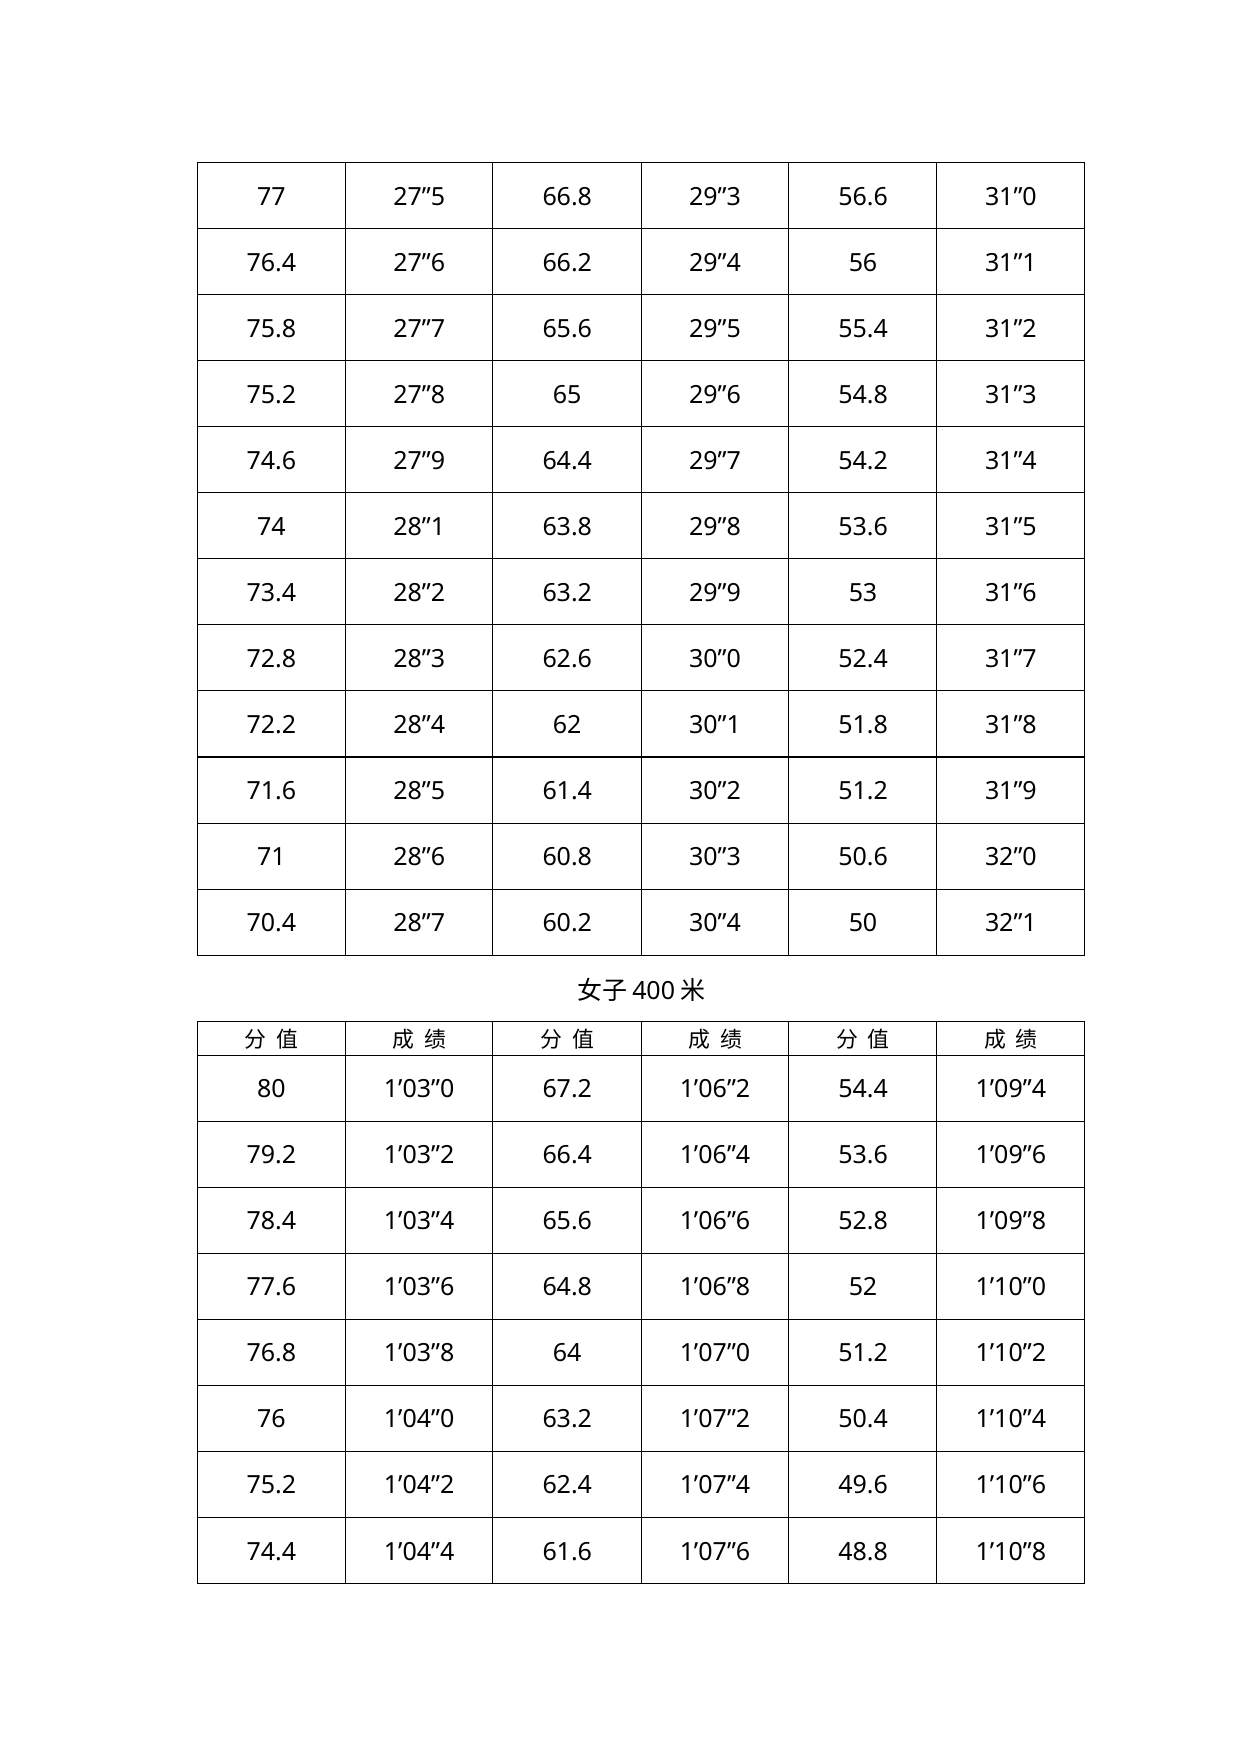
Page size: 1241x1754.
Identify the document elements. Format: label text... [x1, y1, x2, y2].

table_cell 71.6 [198, 758, 345, 822]
table_cell 52.4 [789, 625, 936, 690]
table_cell 51.2 [789, 1320, 936, 1385]
table_cell 71 [198, 824, 345, 888]
table_cell 66.4 [493, 1122, 641, 1187]
table_cell 1’06”4 [642, 1122, 788, 1187]
table_cell 62.6 [493, 625, 641, 690]
table_cell 64.8 [493, 1254, 641, 1319]
table_cell 31”3 [937, 361, 1084, 426]
table_cell 1’03”4 [346, 1188, 492, 1253]
table_cell 53 [789, 559, 936, 624]
table_cell 29”3 [642, 163, 788, 228]
table_cell 1’10”8 [937, 1518, 1084, 1583]
table_cell 66.8 [493, 163, 641, 228]
table_cell 28”7 [346, 890, 492, 954]
table_cell 30”1 [642, 691, 788, 756]
table_cell 72.2 [198, 691, 345, 756]
table_cell 1’09”8 [937, 1188, 1084, 1253]
table_cell 分 值 [198, 1022, 345, 1054]
table_cell 74 [198, 493, 345, 558]
table_cell 66.2 [493, 229, 641, 294]
table_cell 28”3 [346, 625, 492, 690]
table_cell 61.4 [493, 758, 641, 822]
table_cell 31”2 [937, 295, 1084, 360]
table_cell 51.2 [789, 758, 936, 822]
table_cell 62 [493, 691, 641, 756]
table_cell 77.6 [198, 1254, 345, 1319]
table_cell 30”3 [642, 824, 788, 888]
table_cell 女子400米 [197, 956, 1085, 1021]
table_cell 51.8 [789, 691, 936, 756]
table_cell 成 绩 [346, 1022, 492, 1054]
table_cell 70.4 [198, 890, 345, 954]
table_cell 1’03”0 [346, 1056, 492, 1121]
table_cell 48.8 [789, 1518, 936, 1583]
table_cell 28”1 [346, 493, 492, 558]
table_cell 1’09”6 [937, 1122, 1084, 1187]
table_cell 67.2 [493, 1056, 641, 1121]
table_cell 30”0 [642, 625, 788, 690]
table_cell 60.2 [493, 890, 641, 954]
table_cell 52.8 [789, 1188, 936, 1253]
table_cell 63.8 [493, 493, 641, 558]
table_cell 27”8 [346, 361, 492, 426]
table_cell 1’10”6 [937, 1452, 1084, 1517]
table_cell 65.6 [493, 1188, 641, 1253]
table_cell 63.2 [493, 1386, 641, 1451]
table_cell 29”7 [642, 427, 788, 492]
table_cell 65 [493, 361, 641, 426]
table_cell 1’04”4 [346, 1518, 492, 1583]
table_cell 54.4 [789, 1056, 936, 1121]
table_cell 79.2 [198, 1122, 345, 1187]
table_cell 64.4 [493, 427, 641, 492]
table_cell 29”9 [642, 559, 788, 624]
table_cell 49.6 [789, 1452, 936, 1517]
table_cell 27”5 [346, 163, 492, 228]
table_cell 61.6 [493, 1518, 641, 1583]
table_cell 31”6 [937, 559, 1084, 624]
table_cell 73.4 [198, 559, 345, 624]
table_cell 27”9 [346, 427, 492, 492]
table_cell 74.6 [198, 427, 345, 492]
table_cell 31”8 [937, 691, 1084, 756]
table_cell 78.4 [198, 1188, 345, 1253]
table_cell 1’07”6 [642, 1518, 788, 1583]
table_cell 成 绩 [642, 1022, 788, 1054]
table_cell 30”2 [642, 758, 788, 822]
table_cell 1’07”2 [642, 1386, 788, 1451]
table_cell 1’03”8 [346, 1320, 492, 1385]
table_cell 1’06”2 [642, 1056, 788, 1121]
table_cell 77 [198, 163, 345, 228]
table_cell 31”7 [937, 625, 1084, 690]
table_cell 1’04”0 [346, 1386, 492, 1451]
table_cell 65.6 [493, 295, 641, 360]
table_cell 76.4 [198, 229, 345, 294]
table_cell 30”4 [642, 890, 788, 954]
table_cell 75.8 [198, 295, 345, 360]
table_cell 32”1 [937, 890, 1084, 954]
table_cell 28”2 [346, 559, 492, 624]
table_cell 64 [493, 1320, 641, 1385]
table_cell 29”6 [642, 361, 788, 426]
table_cell 53.6 [789, 493, 936, 558]
table_cell 55.4 [789, 295, 936, 360]
table_cell 31”1 [937, 229, 1084, 294]
table_cell 29”8 [642, 493, 788, 558]
table_cell 28”5 [346, 758, 492, 822]
table_cell 54.2 [789, 427, 936, 492]
table_cell 76 [198, 1386, 345, 1451]
table_cell 28”6 [346, 824, 492, 888]
table_cell 80 [198, 1056, 345, 1121]
table_cell 31”4 [937, 427, 1084, 492]
table_cell 1’10”2 [937, 1320, 1084, 1385]
table_cell 50 [789, 890, 936, 954]
table_cell 63.2 [493, 559, 641, 624]
table_cell 53.6 [789, 1122, 936, 1187]
table_cell 分 值 [493, 1022, 641, 1054]
table_cell 75.2 [198, 361, 345, 426]
table_cell 32”0 [937, 824, 1084, 888]
table_cell 27”6 [346, 229, 492, 294]
table_cell 1’10”0 [937, 1254, 1084, 1319]
table_cell 1’03”2 [346, 1122, 492, 1187]
table_cell 76.8 [198, 1320, 345, 1385]
table_cell 27”7 [346, 295, 492, 360]
table_cell 29”5 [642, 295, 788, 360]
table_cell 1’06”8 [642, 1254, 788, 1319]
table_cell 31”5 [937, 493, 1084, 558]
table_cell 56 [789, 229, 936, 294]
table_cell 1’10”4 [937, 1386, 1084, 1451]
table_cell 60.8 [493, 824, 641, 888]
table_cell 62.4 [493, 1452, 641, 1517]
table_cell 31”9 [937, 758, 1084, 822]
table_cell 50.6 [789, 824, 936, 888]
table_cell 54.8 [789, 361, 936, 426]
table_cell 1’03”6 [346, 1254, 492, 1319]
table_cell 31”0 [937, 163, 1084, 228]
table_cell 1’07”4 [642, 1452, 788, 1517]
table_cell 52 [789, 1254, 936, 1319]
table_cell 74.4 [198, 1518, 345, 1583]
table_cell 成 绩 [937, 1022, 1084, 1054]
table_cell 1’09”4 [937, 1056, 1084, 1121]
table_cell 28”4 [346, 691, 492, 756]
table_cell 56.6 [789, 163, 936, 228]
table_cell 1’04”2 [346, 1452, 492, 1517]
table_cell 50.4 [789, 1386, 936, 1451]
table_cell 1’06”6 [642, 1188, 788, 1253]
table_cell 分 值 [789, 1022, 936, 1054]
table_cell 75.2 [198, 1452, 345, 1517]
table_cell 1’07”0 [642, 1320, 788, 1385]
table_cell 72.8 [198, 625, 345, 690]
table_cell 29”4 [642, 229, 788, 294]
